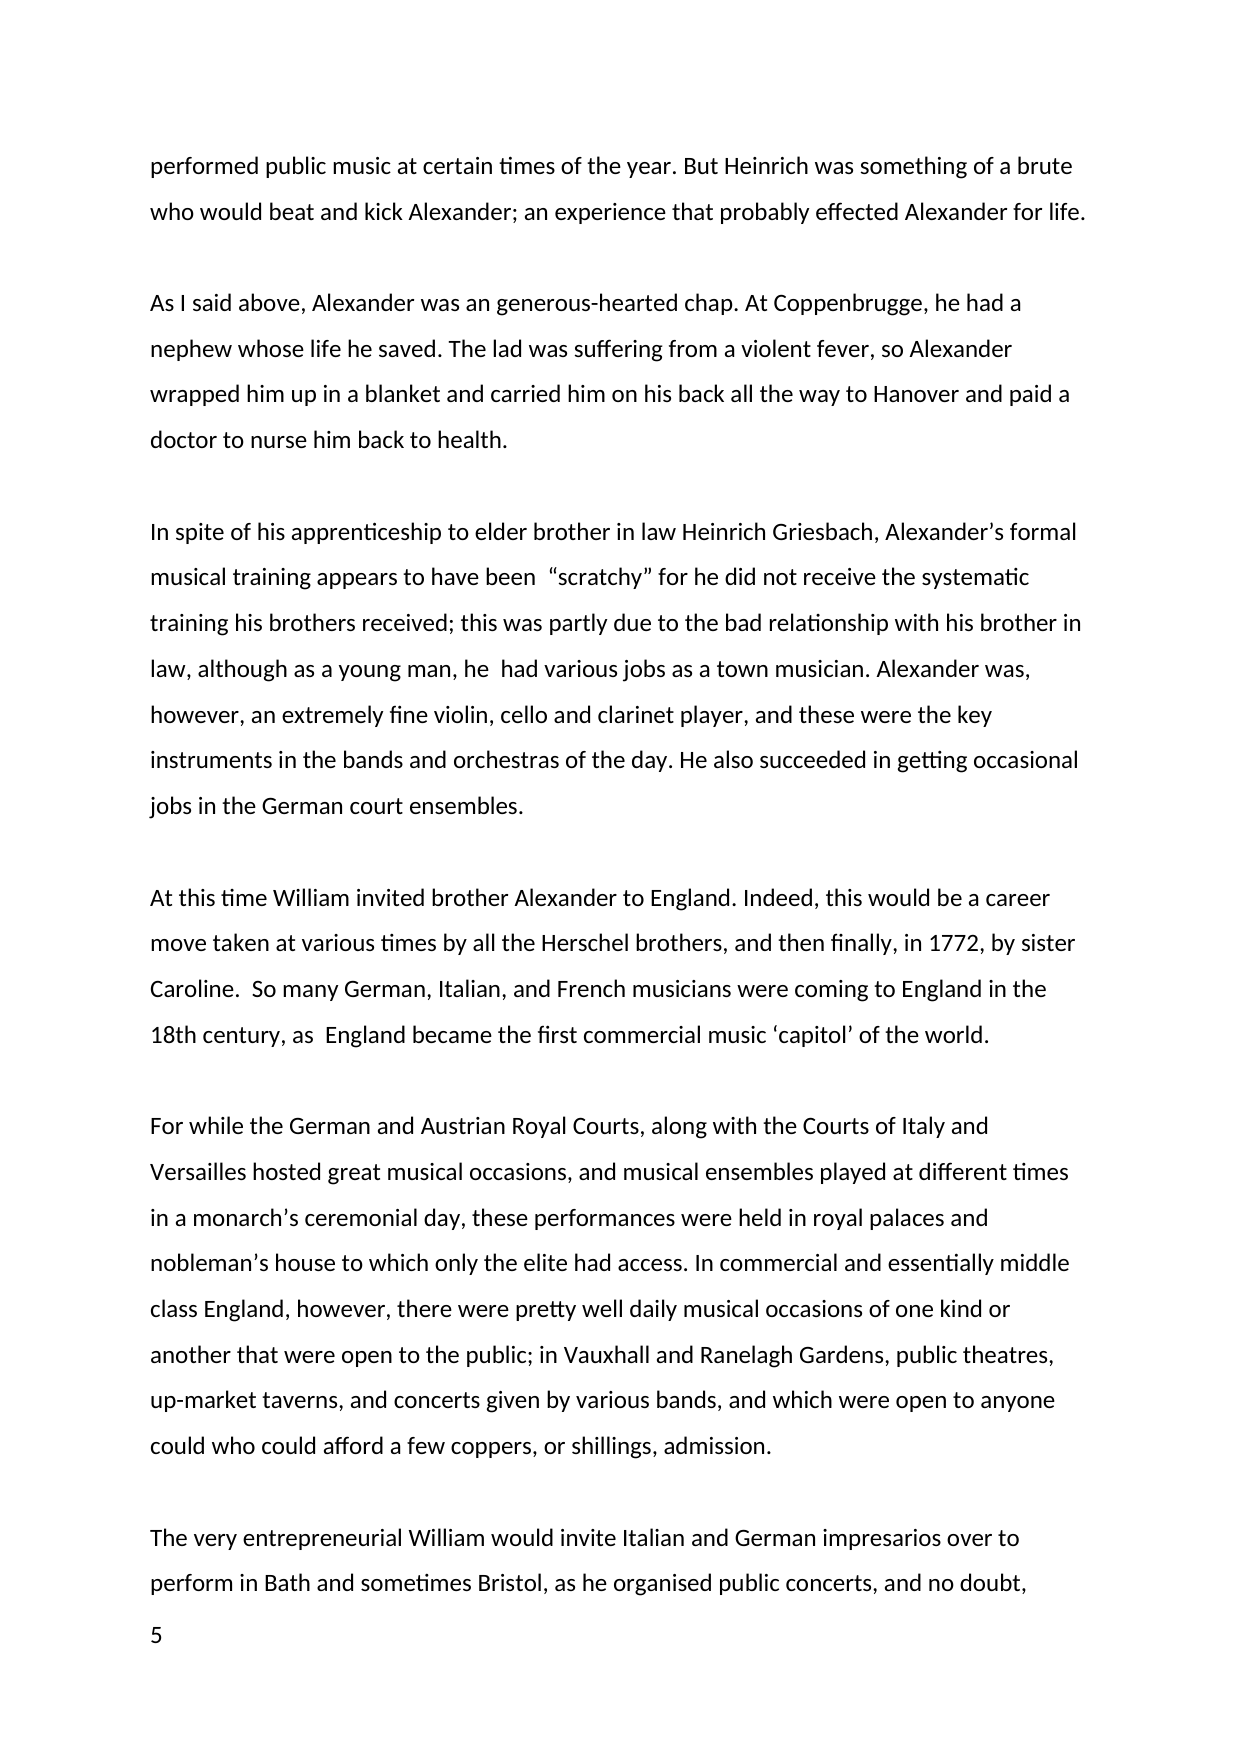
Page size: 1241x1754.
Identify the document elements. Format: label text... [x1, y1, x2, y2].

text As I said above, Alexander was an generous-hearted chap. At Coppenbrugge, he had a nephew whose life he saved. The lad was suffering from a violent fever, so Alexander wrapped him up in a blanket and carried him on his back all the way to Hanover and paid a doctor to nurse him back to health. [150, 287, 1090, 455]
text At this time William invited brother Alexander to England. Indeed, this would be a career move taken at various times by all the Herschel brothers, and then finally, in 1772, by sister Caroline. So many German, Italian, and French musicians were coming to England in the 18th century, as England became the first commercial music ‘capitol’ of the world. [150, 882, 1090, 1049]
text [150, 1522, 1090, 1598]
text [150, 150, 1090, 226]
text For while the German and Austrian Royal Courts, along with the Courts of Italy and Versailles hosted great musical occasions, and musical ensembles played at different times in a monarch’s ceremonial day, these performances were held in royal palaces and nobleman’s house to which only the elite had access. In commercial and essentially middle class England, however, there were pretty well daily musical occasions of one kind or another that were open to the public; in Vauxhall and Ranelagh Gardens, public theatres, up-market taverns, and concerts given by various bands, and which were open to anyone could who could afford a few coppers, or shillings, admission. [150, 1110, 1090, 1461]
text In spite of his apprenticeship to elder brother in law Heinrich Griesbach, Alexander’s formal musical training appears to have been “scratchy” for he did not receive the systematic training his brothers received; this was partly due to the bad relationship with his brother in law, although as a young man, he had various jobs as a town musician. Alexander was, however, an extremely fine violin, cello and clarinet player, and these were the key instruments in the bands and orchestras of the day. He also succeeded in getting occasional jobs in the German court ensembles. [150, 516, 1090, 821]
